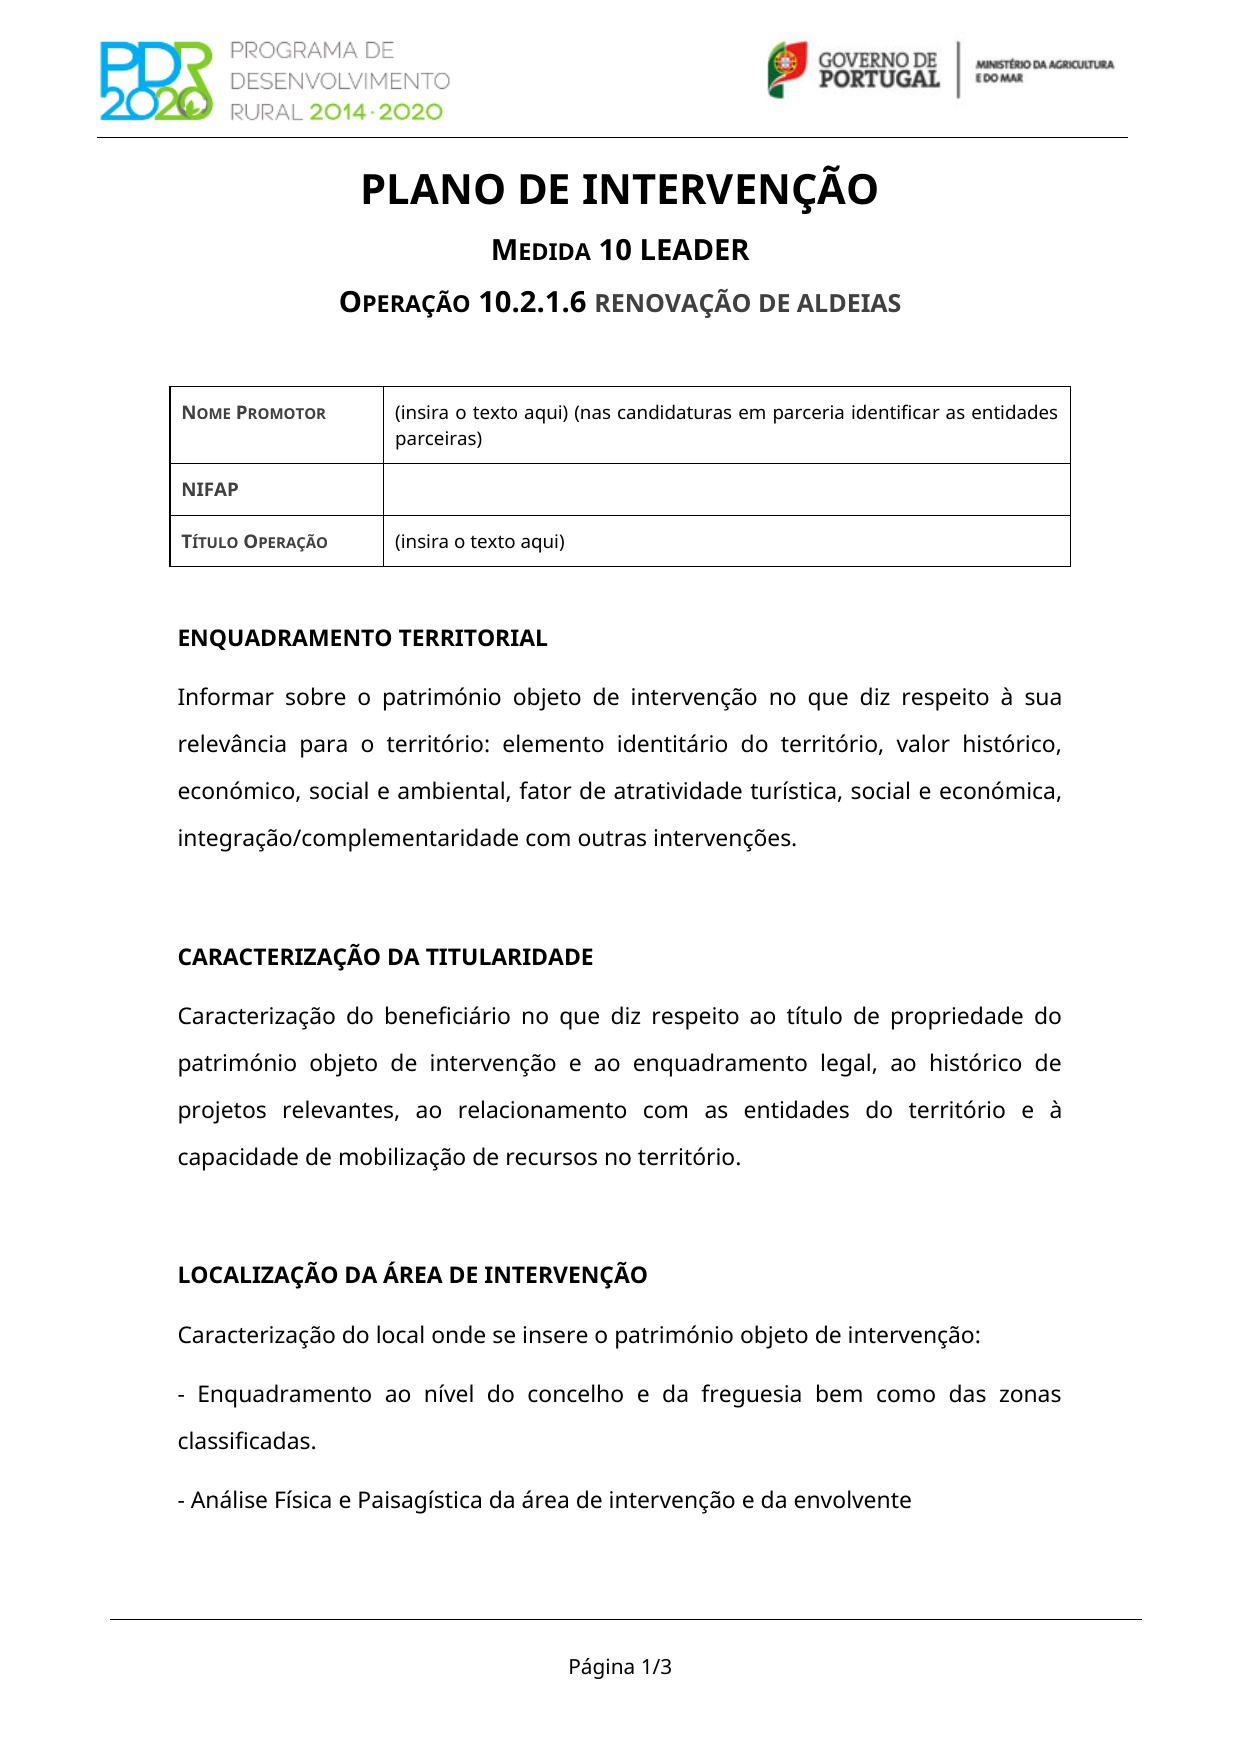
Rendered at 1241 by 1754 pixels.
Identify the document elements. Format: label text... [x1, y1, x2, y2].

text - Enquadramento ao nível do concelho e da freguesia bem como das zonas classificadas. [177, 1378, 1063, 1456]
table_cell [384, 464, 1070, 514]
text Medida 10 LEADER [177, 229, 1063, 269]
text Operação 10.2.1.6 RENOVAÇÃO DE ALDEIAS [177, 282, 1063, 321]
text - Análise Física e Paisagística da área de intervenção e da envolvente [177, 1484, 1063, 1515]
text ENQUADRAMENTO TERRITORIAL [177, 622, 1063, 653]
text Caracterização do beneficiário no que diz respeito ao título de propriedade do património objeto de intervenção e ao enquadramento legal, ao histórico de projetos relevantes, ao relacionamento com as entidades do território e à capacidade de mobilização de recursos no território. [177, 1000, 1063, 1172]
table_cell (insira o texto aqui) [384, 516, 1070, 566]
text LOCALIZAÇÃO DA ÁREA DE INTERVENÇÃO [177, 1259, 1063, 1290]
text Informar sobre o património objeto de intervenção no que diz respeito à sua relevância para o território: elemento identitário do território, valor histórico, económico, social e ambiental, fator de atratividade turística, social e económica, integração/complementaridade com outras intervenções. [177, 681, 1063, 853]
table_header Nome Promotor [171, 387, 383, 463]
text Caracterização do local onde se insere o património objeto de intervenção: [177, 1318, 1063, 1350]
text PLANO DE INTERVENÇÃO [177, 160, 1063, 217]
text CARACTERIZAÇÃO DA TITULARIDADE [177, 940, 1063, 972]
table_cell Título Operação [171, 516, 383, 566]
picture [98, 37, 452, 124]
picture [767, 20, 1118, 124]
table_header (insira o texto aqui) (nas candidaturas em parceria identificar as entidades parceiras) [384, 387, 1070, 463]
table_cell NIFAP [171, 464, 383, 514]
